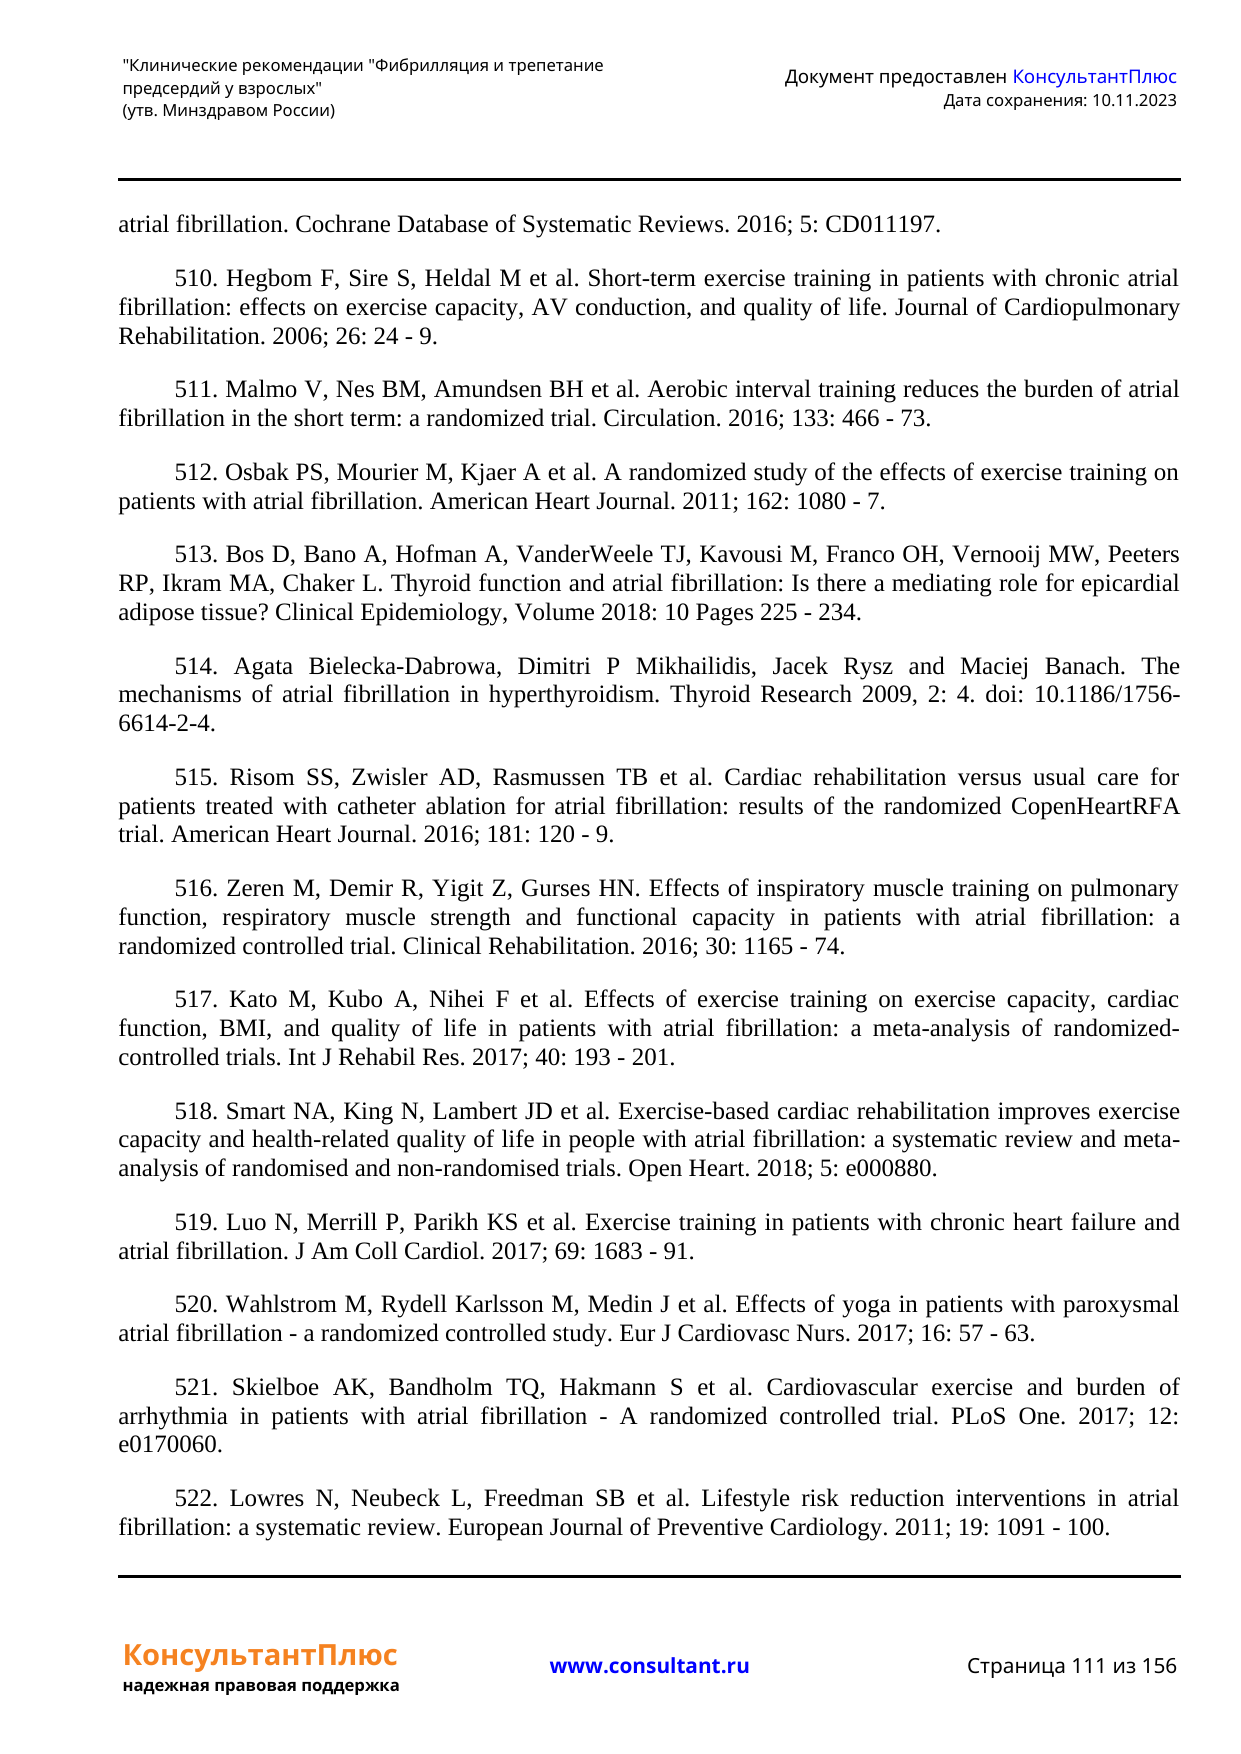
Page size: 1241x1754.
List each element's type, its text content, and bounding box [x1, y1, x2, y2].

text 522. Lowres N, Neubeck L, Freedman SB et al. Lifestyle risk reduction interventions in atrial fibrillation: a systematic review. European Journal of Preventive Cardiology. 2011; 19: 1091 - 100. [118, 1483, 1181, 1541]
text 521. Skielboe AK, Bandholm TQ, Hakmann S et al. Cardiovascular exercise and burden of arrhythmia in patients with atrial fibrillation - A randomized controlled trial. PLoS One. 2017; 12: e0170060. [118, 1372, 1181, 1458]
text 520. Wahlstrom M, Rydell Karlsson M, Medin J et al. Effects of yoga in patients with paroxysmal atrial fibrillation - a randomized controlled study. Eur J Cardiovasc Nurs. 2017; 16: 57 - 63. [118, 1289, 1181, 1347]
text 510. Hegbom F, Sire S, Heldal M et al. Short-term exercise training in patients with chronic atrial fibrillation: effects on exercise capacity, AV conduction, and quality of life. Journal of Cardiopulmonary Rehabilitation. 2006; 26: 24 - 9. [118, 263, 1181, 349]
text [118, 209, 1181, 238]
text 511. Malmo V, Nes BM, Amundsen BH et al. Aerobic interval training reduces the burden of atrial fibrillation in the short term: a randomized trial. Circulation. 2016; 133: 466 - 73. [118, 374, 1181, 432]
text 517. Kato M, Kubo A, Nihei F et al. Effects of exercise training on exercise capacity, cardiac function, BMI, and quality of life in patients with atrial fibrillation: a meta-analysis of randomized-controlled trials. Int J Rehabil Res. 2017; 40: 193 - 201. [118, 984, 1181, 1071]
text 513. Bos D, Bano A, Hofman A, VanderWeele TJ, Kavousi M, Franco OH, Vernooij MW, Peeters RP, Ikram MA, Chaker L. Thyroid function and atrial fibrillation: Is there a mediating role for epicardial adipose tissue? Clinical Epidemiology, Volume 2018: 10 Pages 225 - 234. [118, 539, 1181, 626]
text 515. Risom SS, Zwisler AD, Rasmussen TB et al. Cardiac rehabilitation versus usual care for patients treated with catheter ablation for atrial fibrillation: results of the randomized CopenHeartRFA trial. American Heart Journal. 2016; 181: 120 - 9. [118, 762, 1181, 848]
text 519. Luo N, Merrill P, Parikh KS et al. Exercise training in patients with chronic heart failure and atrial fibrillation. J Am Coll Cardiol. 2017; 69: 1683 - 91. [118, 1207, 1181, 1264]
text 512. Osbak PS, Mourier M, Kjaer A et al. A randomized study of the effects of exercise training on patients with atrial fibrillation. American Heart Journal. 2011; 162: 1080 - 7. [118, 457, 1181, 514]
text 518. Smart NA, King N, Lambert JD et al. Exercise-based cardiac rehabilitation improves exercise capacity and health-related quality of life in people with atrial fibrillation: a systematic review and meta-analysis of randomised and non-randomised trials. Open Heart. 2018; 5: e000880. [118, 1096, 1181, 1182]
text 514. Agata Bielecka-Dabrowa, Dimitri P Mikhailidis, Jacek Rysz and Maciej Banach. The mechanisms of atrial fibrillation in hyperthyroidism. Thyroid Research 2009, 2: 4. doi: 10.1186/1756-6614-2-4. [118, 651, 1181, 737]
text 516. Zeren M, Demir R, Yigit Z, Gurses HN. Effects of inspiratory muscle training on pulmonary function, respiratory muscle strength and functional capacity in patients with atrial fibrillation: a randomized controlled trial. Clinical Rehabilitation. 2016; 30: 1165 - 74. [118, 873, 1181, 959]
